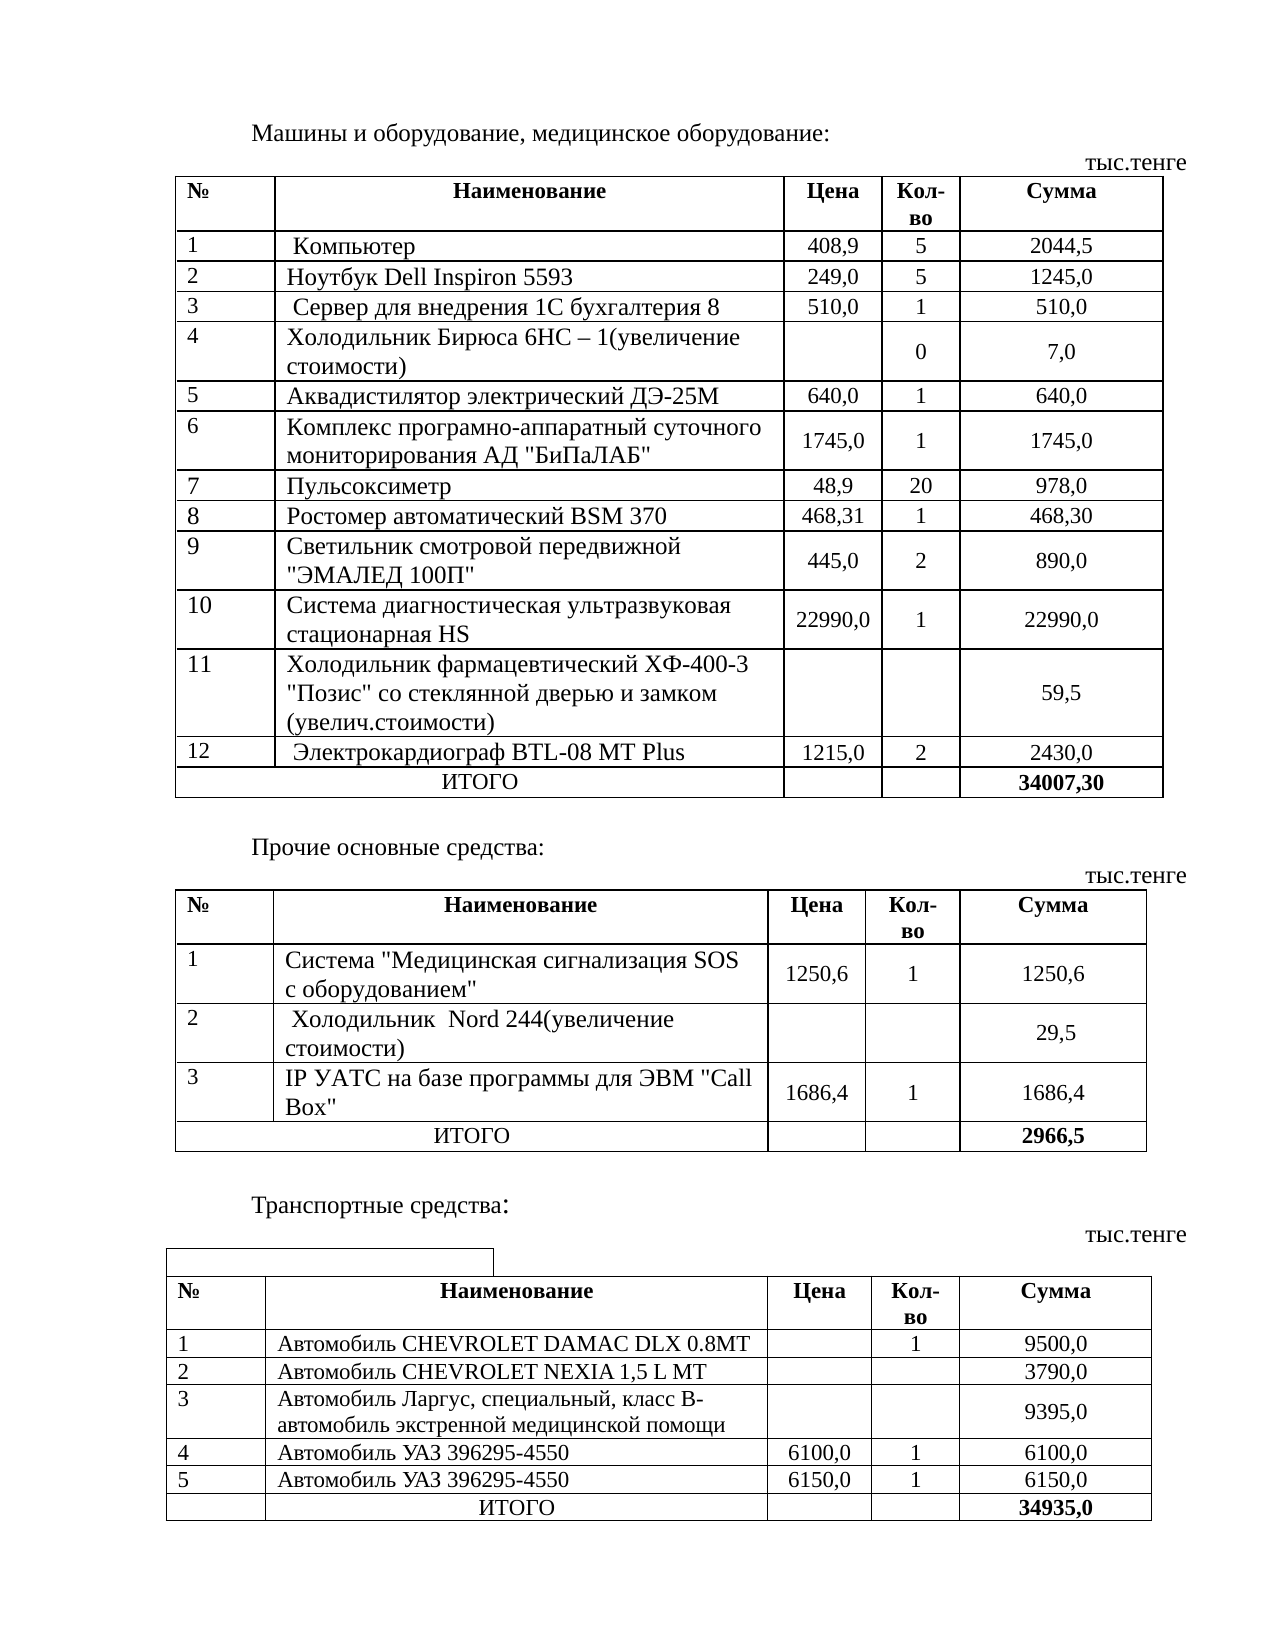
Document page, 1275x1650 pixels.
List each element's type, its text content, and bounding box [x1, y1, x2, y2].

table_cell 5 [167, 1466, 265, 1493]
table_cell 1250,6 [769, 945, 865, 1002]
table_cell [167, 1494, 265, 1520]
table_cell 1 [883, 591, 959, 648]
table_cell 6 [176, 411, 274, 469]
table_cell 1 [883, 412, 959, 469]
table_cell 2 [883, 737, 959, 766]
table_cell 1 [883, 292, 959, 321]
table_cell Сервер для внедрения 1С бухгалтерия 8 [276, 292, 783, 321]
table_cell Электрокардиограф BTL-08 МТ Plus [276, 737, 783, 766]
table_cell Пульсоксиметр [276, 471, 783, 499]
table_header Сумма [961, 891, 1146, 943]
table_cell 408,9 [785, 232, 881, 260]
table_cell 8 [176, 501, 274, 530]
table_cell 2 [167, 1358, 265, 1384]
table_cell Автомобиль CHEVROLET DAMAC DLX 0.8MT [266, 1330, 767, 1357]
table_cell 9 [176, 531, 274, 589]
table_cell 48,9 [785, 471, 881, 499]
table_cell [866, 1004, 959, 1061]
table_cell 2966,5 [961, 1122, 1146, 1151]
table_cell 59,5 [961, 650, 1162, 736]
table_cell 1 [176, 944, 273, 1002]
table_cell 6100,0 [960, 1439, 1151, 1465]
table_cell Светильник смотровой передвижной "ЭМАЛЕД 100П" [276, 532, 783, 589]
table_header Цена [785, 177, 881, 230]
table_cell № [167, 1277, 265, 1329]
table_cell [768, 1494, 871, 1520]
table_cell 1 [872, 1439, 959, 1465]
table_header № [176, 177, 274, 230]
table_cell [768, 1330, 871, 1357]
table_cell Наименование [266, 1277, 767, 1329]
table_cell 3 [176, 292, 274, 321]
table_cell 510,0 [785, 292, 881, 321]
table_cell [768, 1358, 871, 1384]
table_cell 3790,0 [960, 1358, 1151, 1384]
table_cell [785, 768, 881, 796]
table_cell 11 [176, 649, 274, 736]
table_cell 22990,0 [785, 591, 881, 648]
table_header Сумма [961, 177, 1162, 230]
table_cell 4 [176, 322, 274, 380]
table_cell [883, 768, 959, 796]
table_cell [785, 650, 881, 736]
table_cell 640,0 [961, 382, 1162, 410]
table_cell Автомобиль Ларгус, специальный, класс В-автомобиль экстренной медицинской помощи [266, 1385, 767, 1438]
table_cell [872, 1358, 959, 1384]
table_cell Автомобиль УАЗ 396295-4550 [266, 1466, 767, 1493]
table_cell 890,0 [961, 532, 1162, 589]
table_cell 510,0 [961, 292, 1162, 321]
table_cell 3 [176, 1063, 273, 1121]
table_cell 34935,0 [960, 1494, 1151, 1520]
table_cell 10 [176, 590, 274, 648]
table_cell [866, 1122, 959, 1151]
table_cell 6150,0 [960, 1466, 1151, 1493]
table_cell 0 [883, 322, 959, 380]
text Транспортные средства: [177, 1186, 1186, 1219]
table_cell [769, 1004, 865, 1061]
table_cell 22990,0 [961, 591, 1162, 648]
table_cell [872, 1494, 959, 1520]
table_cell 1 [872, 1330, 959, 1357]
table_cell 1745,0 [961, 412, 1162, 469]
table_cell Комплекс програмно-аппаратный суточного мониторирования АД "БиПаЛАБ" [276, 412, 783, 469]
table_cell Холодильник фармацевтический ХФ-400-3 "Позис" со стеклянной дверью и замком (увелич.стоимости) [276, 650, 783, 736]
table_header Цена [769, 891, 865, 943]
table_cell ИТОГО [176, 1122, 767, 1151]
table_cell 1686,4 [961, 1063, 1146, 1121]
table_cell 640,0 [785, 382, 881, 410]
table_cell 1745,0 [785, 412, 881, 469]
table_header № [176, 891, 273, 943]
table_cell IP УАТС на базе программы для ЭВМ "Call Box" [274, 1063, 767, 1121]
table_header Наименование [274, 891, 767, 943]
table_cell Система диагностическая ультразвуковая стационарная HS [276, 591, 783, 648]
table_cell 29,5 [961, 1004, 1146, 1061]
text Машины и оборудование, медицинское оборудование: [177, 118, 1186, 147]
table_cell 1215,0 [785, 737, 881, 766]
table_cell Система "Медицинская сигнализация SOS с оборудованием" [274, 945, 767, 1002]
table_cell 2 [883, 532, 959, 589]
table_cell 2044,5 [961, 232, 1162, 260]
table_cell Компьютер [276, 232, 783, 260]
table_cell 20 [883, 471, 959, 499]
table_cell 1 [883, 382, 959, 410]
table_cell 1 [176, 231, 274, 260]
table_cell 978,0 [961, 471, 1162, 499]
table_cell 6150,0 [768, 1466, 871, 1493]
table_cell 468,30 [961, 501, 1162, 530]
table_header Наименование [276, 177, 783, 230]
table_cell [769, 1122, 865, 1151]
table_cell 1 [167, 1330, 265, 1357]
table_cell 5 [883, 262, 959, 291]
table_cell [883, 650, 959, 736]
table_cell Холодильник Бирюса 6НС – 1(увеличение стоимости) [276, 322, 783, 380]
table_cell 1 [872, 1466, 959, 1493]
table_cell 2 [176, 261, 274, 291]
table_cell 1245,0 [961, 262, 1162, 291]
table_cell 1686,4 [769, 1063, 865, 1121]
table_cell 2430,0 [961, 737, 1162, 766]
table_header [167, 1249, 493, 1276]
table_cell 2 [176, 1004, 273, 1061]
table_cell Холодильник Nord 244(увеличение стоимости) [274, 1004, 767, 1061]
table_cell 1 [883, 501, 959, 530]
table_cell 1250,6 [961, 945, 1146, 1002]
table_cell Ноутбук Dell Inspiron 5593 [276, 262, 783, 291]
table_cell 34007,30 [961, 768, 1162, 796]
table_cell 12 [176, 737, 274, 766]
table_cell Автомобиль CHEVROLET NEXIA 1,5 L МТ [266, 1358, 767, 1384]
table_cell ИТОГО [266, 1494, 767, 1520]
table_cell Ростомер автоматический BSM 370 [276, 501, 783, 530]
table_cell 468,31 [785, 501, 881, 530]
text тыс.тенге [177, 147, 1186, 176]
table_header Кол-во [883, 177, 959, 230]
text Прочие основные средства: [177, 832, 1186, 860]
table_cell [872, 1385, 959, 1438]
table_cell Цена [768, 1277, 871, 1329]
table_cell 9395,0 [960, 1385, 1151, 1438]
table_cell 6100,0 [768, 1439, 871, 1465]
table_cell [785, 322, 881, 380]
table_cell Сумма [960, 1277, 1151, 1329]
text тыс.тенге [177, 860, 1186, 889]
table_cell 7,0 [961, 322, 1162, 380]
table_header Кол-во [866, 891, 959, 943]
table_cell [768, 1385, 871, 1438]
table_cell 445,0 [785, 532, 881, 589]
table_cell 3 [167, 1385, 265, 1438]
table_cell Аквадистилятор электрический ДЭ-25М [276, 382, 783, 410]
table_cell Автомобиль УАЗ 396295-4550 [266, 1439, 767, 1465]
table_cell 1 [866, 945, 959, 1002]
text тыс.тенге [177, 1219, 1186, 1248]
table_cell 9500,0 [960, 1330, 1151, 1357]
table_cell 5 [176, 381, 274, 410]
table_cell 1 [866, 1063, 959, 1121]
table_cell Кол-во [872, 1277, 959, 1329]
table_cell 7 [176, 470, 274, 499]
table_cell 249,0 [785, 262, 881, 291]
table_cell 5 [883, 232, 959, 260]
table_cell 4 [167, 1439, 265, 1465]
table_cell ИТОГО [176, 767, 783, 796]
